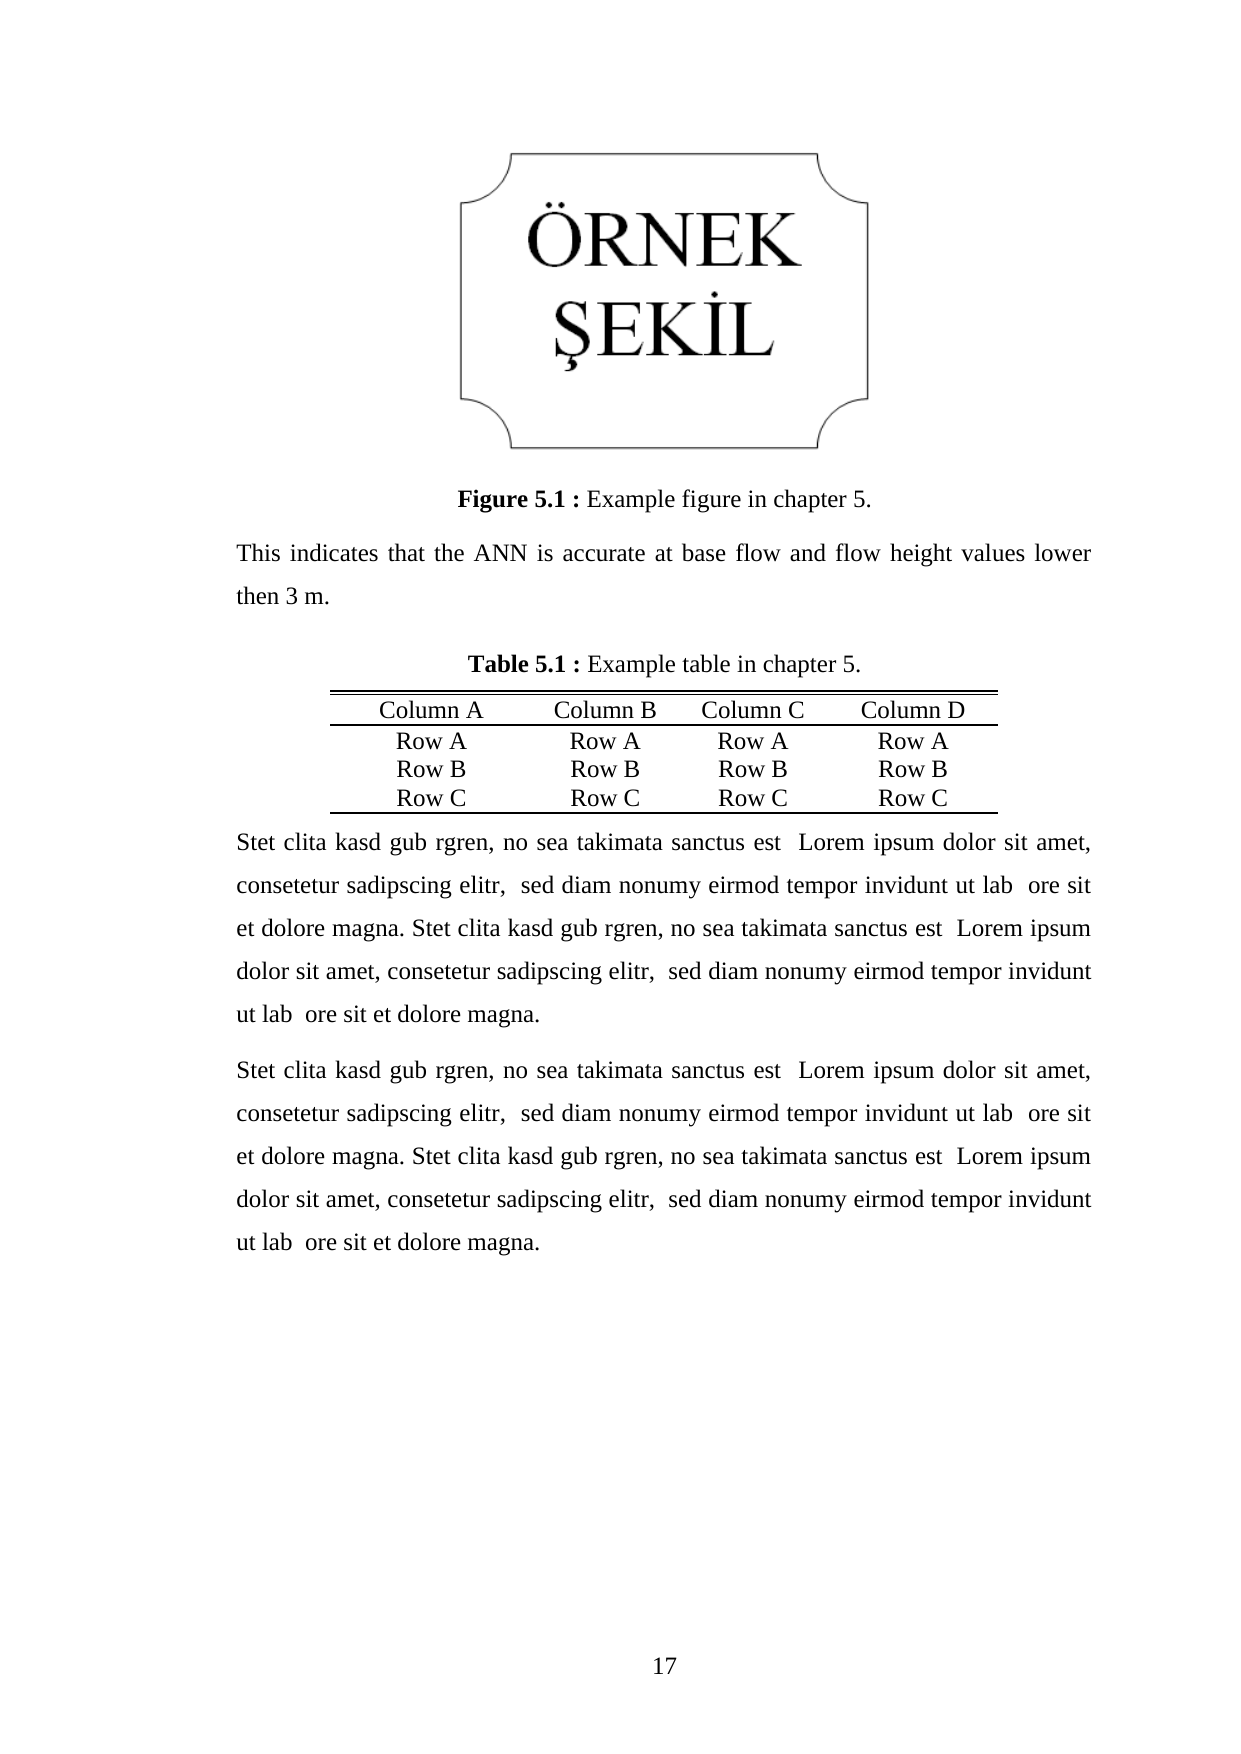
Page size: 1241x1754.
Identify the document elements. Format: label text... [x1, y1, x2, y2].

table_cell Row A [828, 726, 998, 754]
table_cell Row B [330, 755, 532, 783]
table_header Column B [532, 695, 678, 724]
table_cell Row C [330, 783, 532, 812]
text Example figure in chapter 5. [189, 484, 1092, 513]
text This indicates that the ANN is accurate at base flow and flow height values lower then 3 m. [236, 538, 1092, 610]
table_cell Row A [678, 726, 828, 754]
text Stet clita kasd gub rgren, no sea takimata sanctus est Lorem ipsum dolor sit amet, consetetur sadipscing elitr, sed diam nonumy eirmod tempor invidunt ut lab ore sit et dolore magna. Stet clita kasd gub rgren, no sea takimata sanctus est Lorem ipsum dolor sit amet, consetetur sadipscing elitr, sed diam nonumy eirmod tempor invidunt ut lab ore sit et dolore magna. [236, 1055, 1092, 1256]
picture [448, 147, 881, 457]
table_cell Row C [828, 783, 998, 812]
text Example table in chapter 5. [189, 649, 1092, 678]
table_cell Row C [532, 783, 678, 812]
table_cell Row B [678, 755, 828, 783]
table_header Column C [678, 695, 828, 724]
table_cell Row A [330, 726, 532, 754]
table_cell Row B [532, 755, 678, 783]
text Stet clita kasd gub rgren, no sea takimata sanctus est Lorem ipsum dolor sit amet, consetetur sadipscing elitr, sed diam nonumy eirmod tempor invidunt ut lab ore sit et dolore magna. Stet clita kasd gub rgren, no sea takimata sanctus est Lorem ipsum dolor sit amet, consetetur sadipscing elitr, sed diam nonumy eirmod tempor invidunt ut lab ore sit et dolore magna. [236, 827, 1092, 1028]
table_cell Row A [532, 726, 678, 754]
table_cell Row C [678, 783, 828, 812]
table_header Column A [330, 695, 532, 724]
table_header Column D [828, 695, 998, 724]
table_cell Row B [828, 755, 998, 783]
